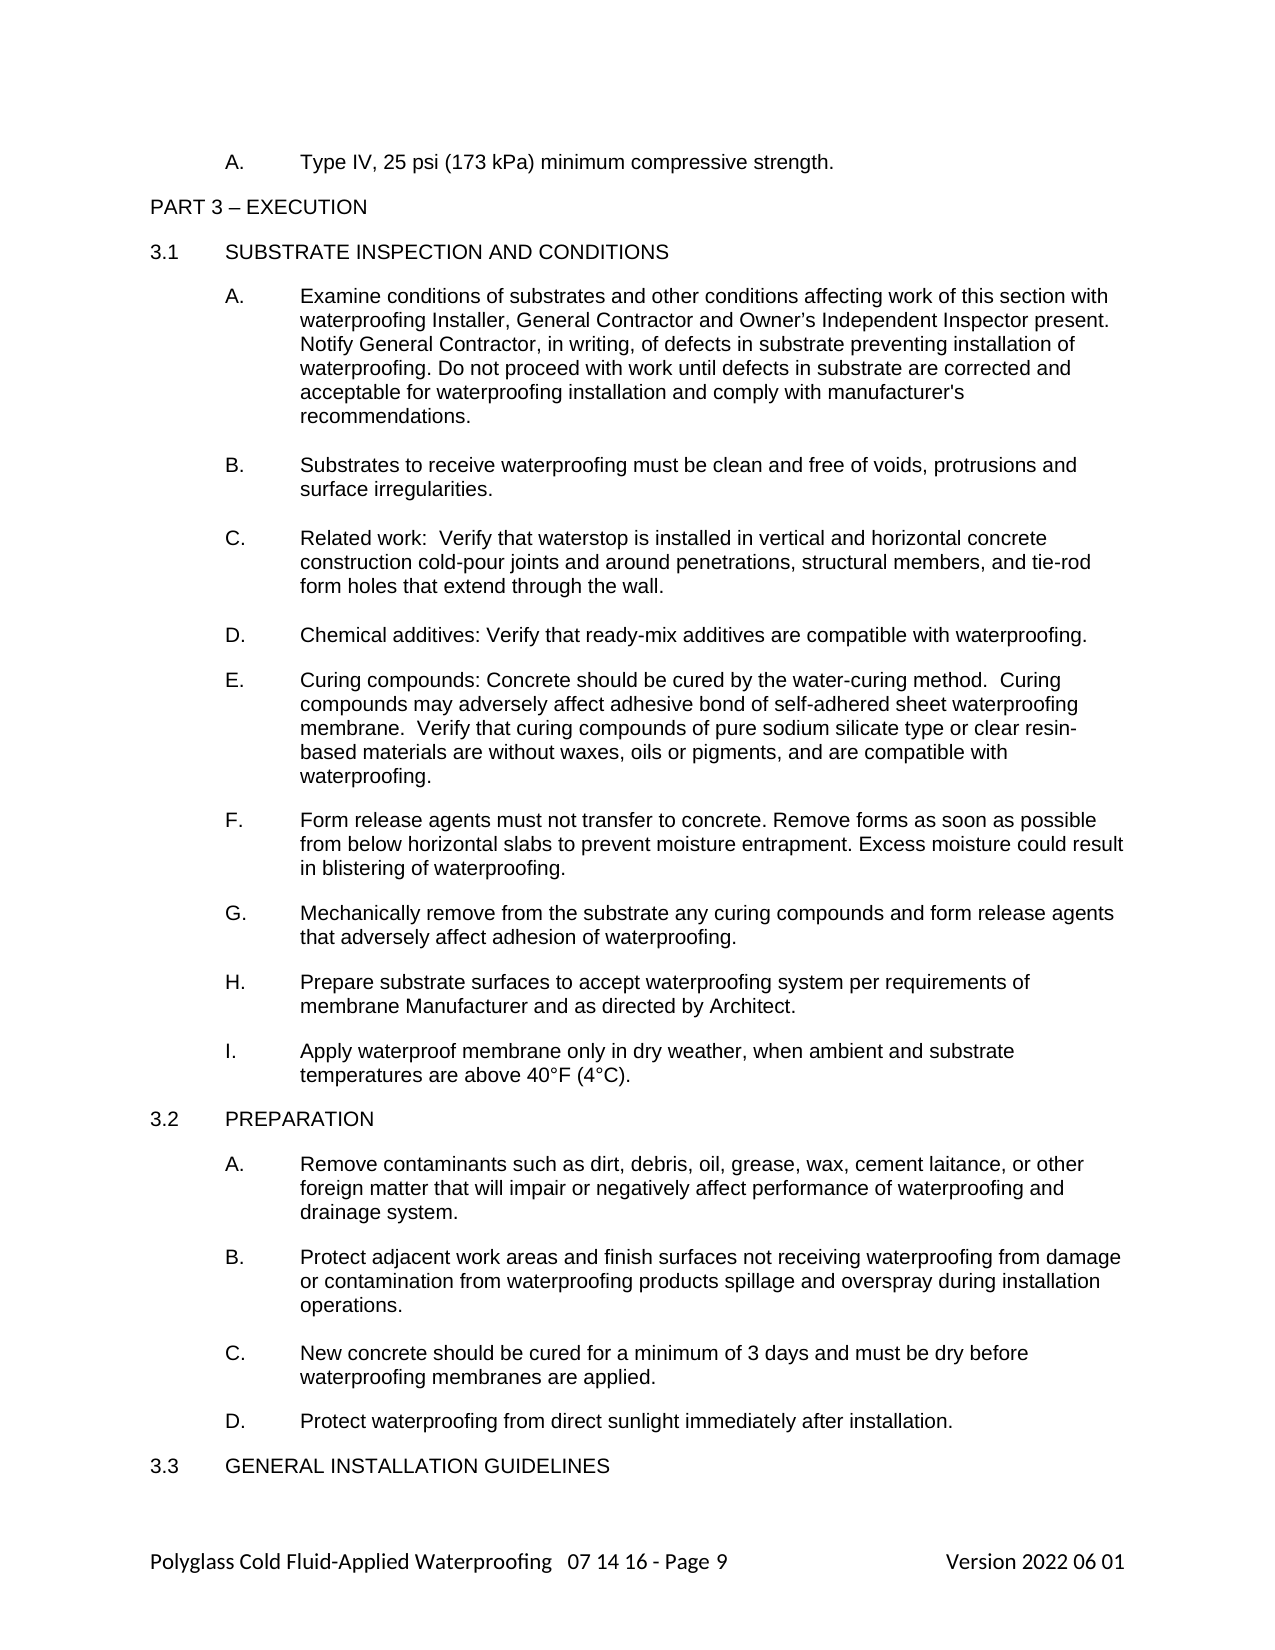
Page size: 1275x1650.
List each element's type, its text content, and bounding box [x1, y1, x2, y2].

list Mechanically remove from the substrate any curing compounds and form release agents that adversely affect adhesion of waterproofing. [225, 901, 1125, 949]
list Remove contaminants such as dirt, debris, oil, grease, wax, cement laitance, or other foreign matter that will impair or negatively affect performance of waterproofing and drainage system. [225, 1152, 1125, 1224]
list Curing compounds: Concrete should be cured by the water-curing method. Curing compounds may adversely affect adhesive bond of self-adhered sheet waterproofing membrane. Verify that curing compounds of pure sodium silicate type or clear resin-based materials are without waxes, oils or pigments, and are compatible with waterproofing. [225, 668, 1125, 787]
list Substrates to receive waterproofing must be clean and free of voids, protrusions and surface irregularities. [225, 453, 1125, 501]
list GENERAL INSTALLATION GUIDELINES [150, 1454, 1125, 1478]
list PREPARATION [150, 1107, 1125, 1131]
list Protect adjacent work areas and finish surfaces not receiving waterproofing from damage or contamination from waterproofing products spillage and overspray during installation operations. [225, 1245, 1125, 1317]
text PART 3 – EXECUTION [150, 195, 1125, 219]
list Examine conditions of substrates and other conditions affecting work of this section with waterproofing Installer, General Contractor and Owner’s Independent Inspector present. Notify General Contractor, in writing, of defects in substrate preventing installation of waterproofing. Do not proceed with work until defects in substrate are corrected and acceptable for waterproofing installation and comply with manufacturer's recommendations. [225, 284, 1125, 428]
list Prepare substrate surfaces to accept waterproofing system per requirements of membrane Manufacturer and as directed by Architect. [225, 970, 1125, 1018]
list Apply waterproof membrane only in dry weather, when ambient and substrate temperatures are above 40°F (4°C). [225, 1038, 1125, 1086]
list SUBSTRATE INSPECTION AND CONDITIONS [150, 239, 1125, 263]
list Type IV, 25 psi (173 kPa) minimum compressive strength. [225, 150, 1125, 174]
list Form release agents must not transfer to concrete. Remove forms as soon as possible from below horizontal slabs to prevent moisture entrapment. Excess moisture could result in blistering of waterproofing. [225, 808, 1125, 880]
list Protect waterproofing from direct sunlight immediately after installation. [225, 1409, 1125, 1433]
list Chemical additives: Verify that ready-mix additives are compatible with waterproofing. [225, 623, 1125, 647]
list Related work: Verify that waterstop is installed in vertical and horizontal concrete construction cold-pour joints and around penetrations, structural members, and tie-rod form holes that extend through the wall. [225, 526, 1125, 598]
list New concrete should be cured for a minimum of 3 days and must be dry before waterproofing membranes are applied. [225, 1341, 1125, 1388]
